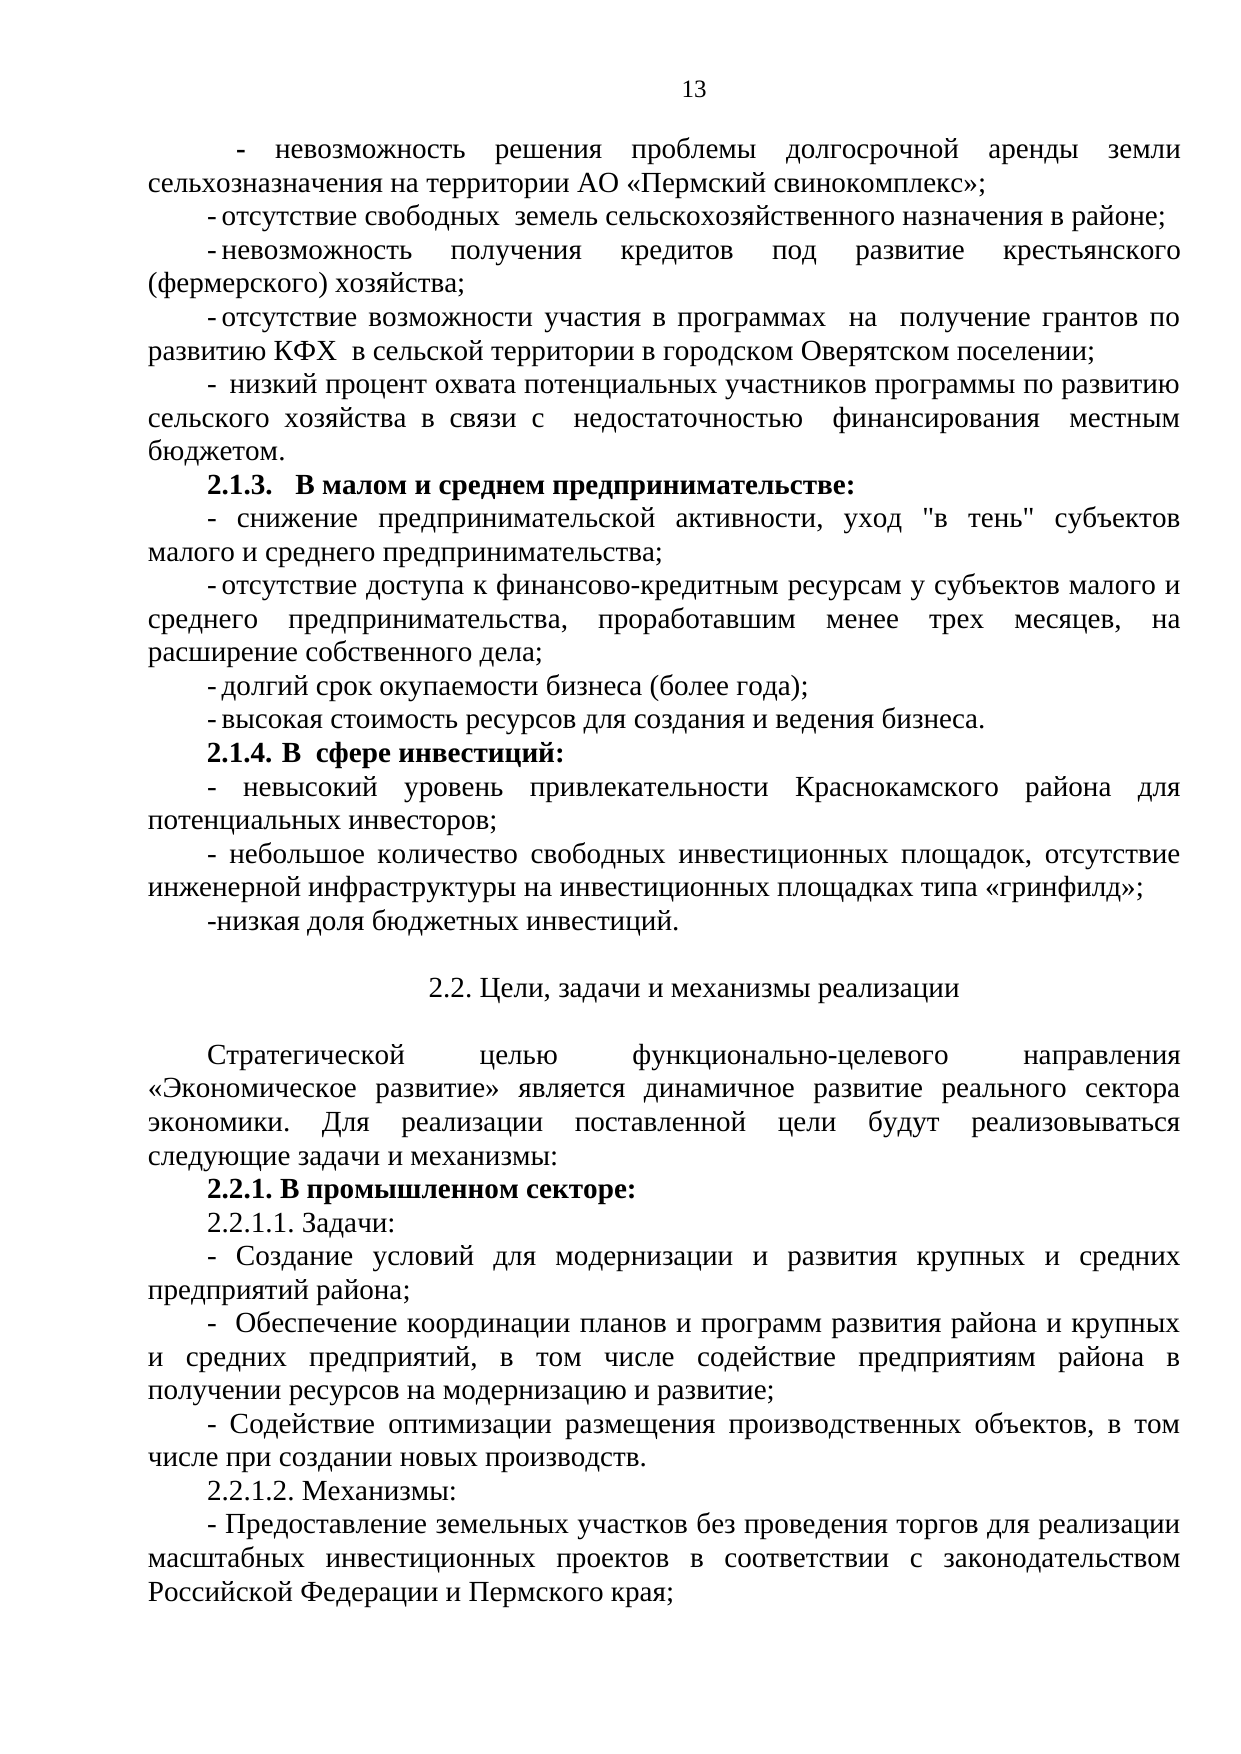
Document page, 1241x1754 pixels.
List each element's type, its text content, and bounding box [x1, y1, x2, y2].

list -низкая доля бюджетных инвестиций. [148, 903, 1181, 936]
text - Обеспечение координации планов и программ развития района и крупных и средних предприятий, в том числе содействие предприятиям района в получении ресурсов на модернизацию и развитие; [148, 1305, 1181, 1406]
text 2.2.1. В промышленном секторе: [148, 1171, 1181, 1205]
list отсутствие свободных земель сельскохозяйственного назначения в районе; [148, 198, 1181, 232]
list отсутствие возможности участия в программах на получение грантов по развитию КФХ в сельской территории в городском Оверятском поселении; [148, 299, 1181, 366]
text - Предоставление земельных участков без проведения торгов для реализации масштабных инвестиционных проектов в соответствии с законодательством Российской Федерации и Пермского края; [148, 1507, 1181, 1607]
text 2.2.1.1. Задачи: [148, 1205, 1181, 1238]
list высокая стоимость ресурсов для создания и ведения бизнеса. [148, 702, 1181, 735]
list долгий срок окупаемости бизнеса (более года); [148, 668, 1181, 702]
text - снижение предпринимательской активности, уход "в тень" субъектов малого и среднего предпринимательства; [148, 500, 1181, 567]
text - невозможность решения проблемы долгосрочной аренды земли сельхозназначения на территории АО «Пермский свинокомплекс»; [148, 131, 1181, 198]
list В малом и среднем предпринимательстве: [148, 467, 1181, 500]
list отсутствие доступа к финансово-кредитным ресурсам у субъектов малого и среднего предпринимательства, проработавшим менее трех месяцев, на расширение собственного дела; [148, 567, 1181, 668]
text - Содействие оптимизации размещения производственных объектов, в том числе при создании новых производств. [148, 1406, 1181, 1473]
list - невысокий уровень привлекательности Краснокамского района для потенциальных инвесторов; [148, 769, 1181, 836]
text 2.2.1.2. Механизмы: [148, 1473, 1181, 1507]
text 2.2. Цели, задачи и механизмы реализации [148, 970, 1181, 1003]
list - небольшое количество свободных инвестиционных площадок, отсутствие инженерной инфраструктуры на инвестиционных площадках типа «гринфилд»; [148, 836, 1181, 903]
list В сфере инвестиций: [207, 735, 1181, 769]
list невозможность получения кредитов под развитие крестьянского (фермерского) хозяйства; [148, 232, 1181, 299]
list низкий процент охвата потенциальных участников программы по развитию сельского хозяйства в связи с недостаточностью финансирования местным бюджетом. [148, 366, 1181, 467]
text Стратегической целью функционально-целевого направления «Экономическое развитие» является динамичное развитие реального сектора экономики. Для реализации поставленной цели будут реализовываться следующие задачи и механизмы: [148, 1037, 1181, 1171]
text - Создание условий для модернизации и развития крупных и средних предприятий района; [148, 1238, 1181, 1305]
